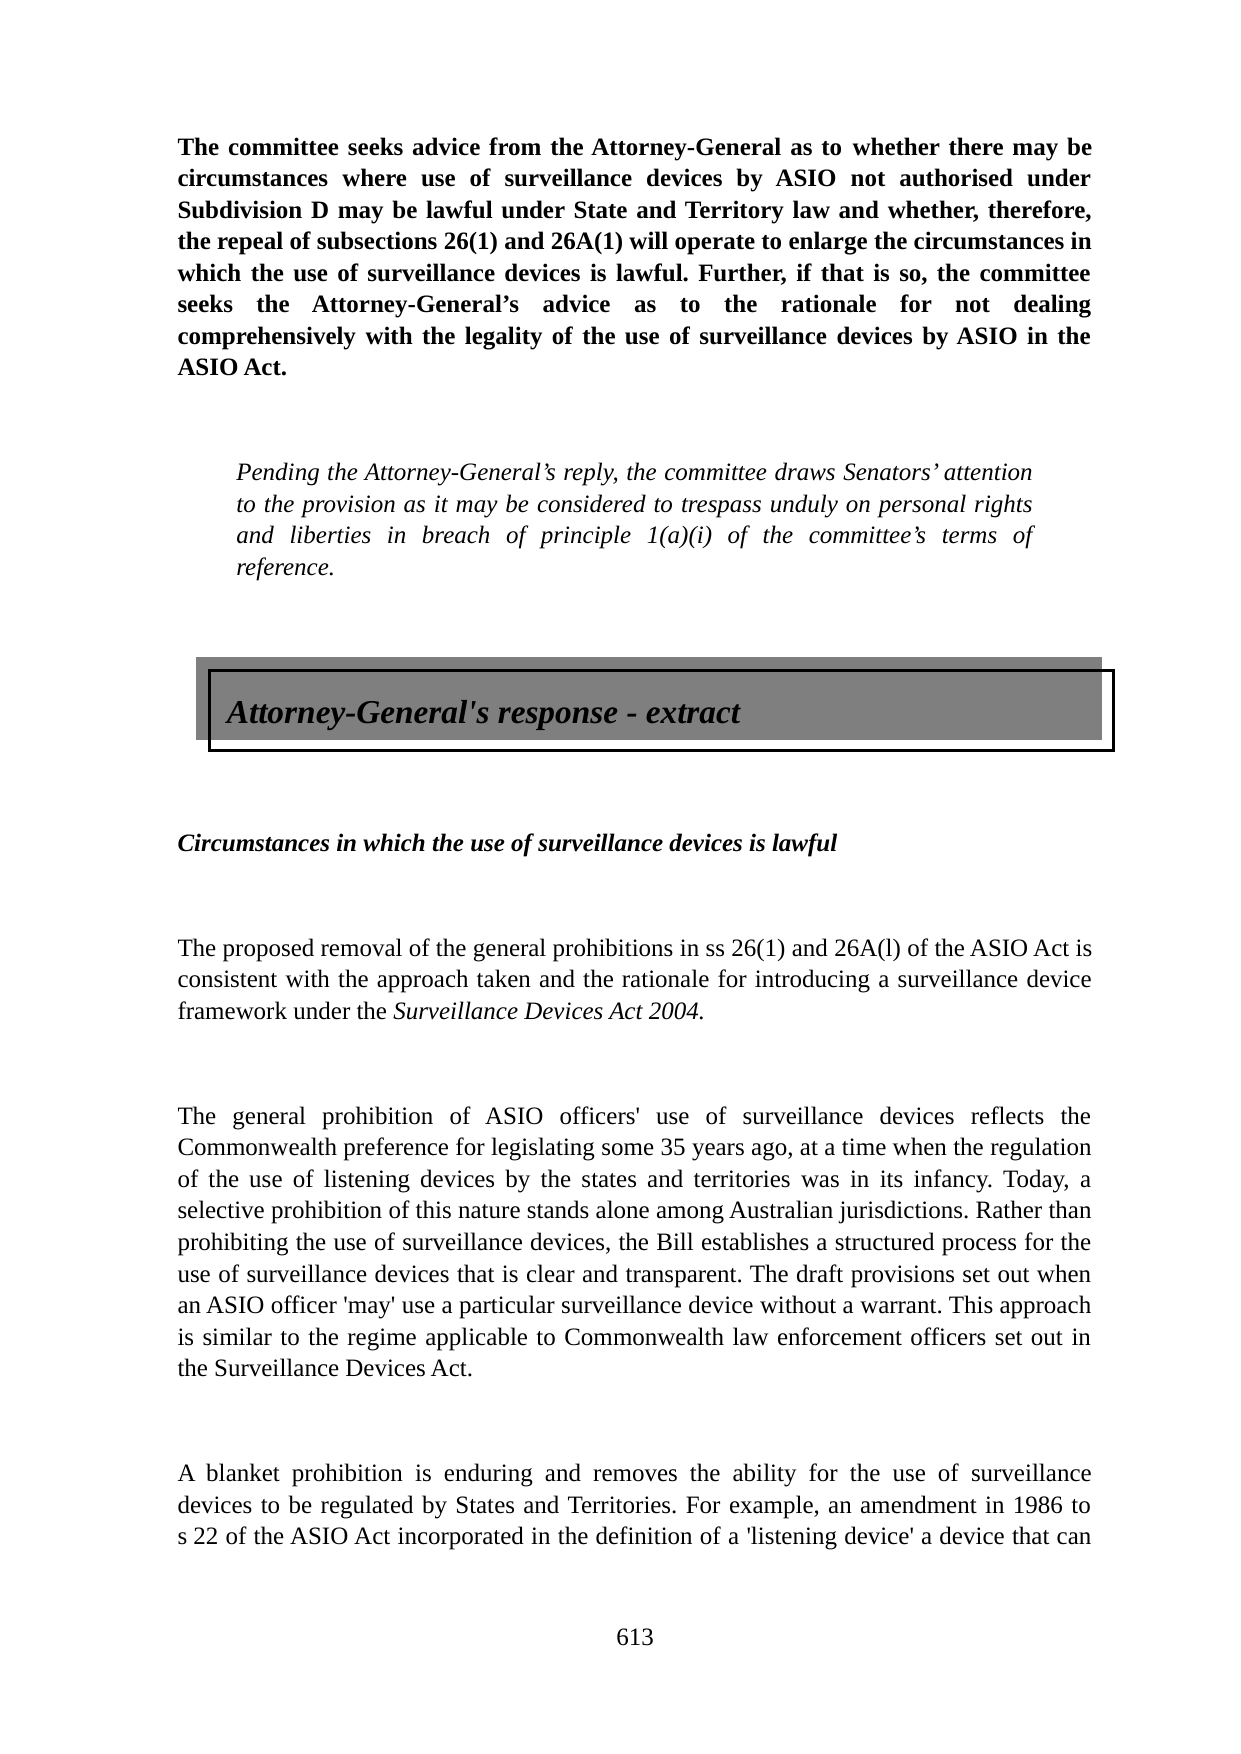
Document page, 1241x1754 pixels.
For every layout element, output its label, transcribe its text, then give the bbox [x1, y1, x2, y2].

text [177, 1458, 1092, 1550]
text The general prohibition of ASIO officers' use of surveillance devices reflects the Commonwealth preference for legislating some 35 years ago, at a time when the regulation of the use of listening devices by the states and territories was in its infancy. Today, a selective prohibition of this nature stands alone among Australian jurisdictions. Rather than prohibiting the use of surveillance devices, the Bill establishes a structured process for the use of surveillance devices that is clear and transparent. The draft provisions set out when an ASIO officer 'may' use a particular surveillance device without a warrant. This approach is similar to the regime applicable to Commonwealth law enforcement officers set out in the Surveillance Devices Act. [177, 1101, 1092, 1382]
text The proposed removal of the general prohibitions in ss 26(1) and 26A(l) of the ASIO Act is consistent with the approach taken and the rationale for introducing a surveillance device framework under the Surveillance Devices Act 2004. [177, 933, 1092, 1025]
text Pending the Attorney-General’s reply, the committee draws Senators’ attention to the provision as it may be considered to trespass unduly on personal rights and liberties in breach of principle 1(a)(i) of the committee’s terms of reference. [236, 457, 1033, 581]
text The committee seeks advice from the Attorney-General as to whether there may be circumstances where use of surveillance devices by ASIO not authorised under Subdivision D may be lawful under State and Territory law and whether, therefore, the repeal of subsections 26(1) and 26A(1) will operate to enlarge the circumstances in which the use of surveillance devices is lawful. Further, if that is so, the committee seeks the Attorney-General’s advice as to the rationale for not dealing comprehensively with the legality of the use of surveillance devices by ASIO in the ASIO Act. [177, 132, 1092, 381]
text Circumstances in which the use of surveillance devices is lawful [177, 828, 1092, 857]
